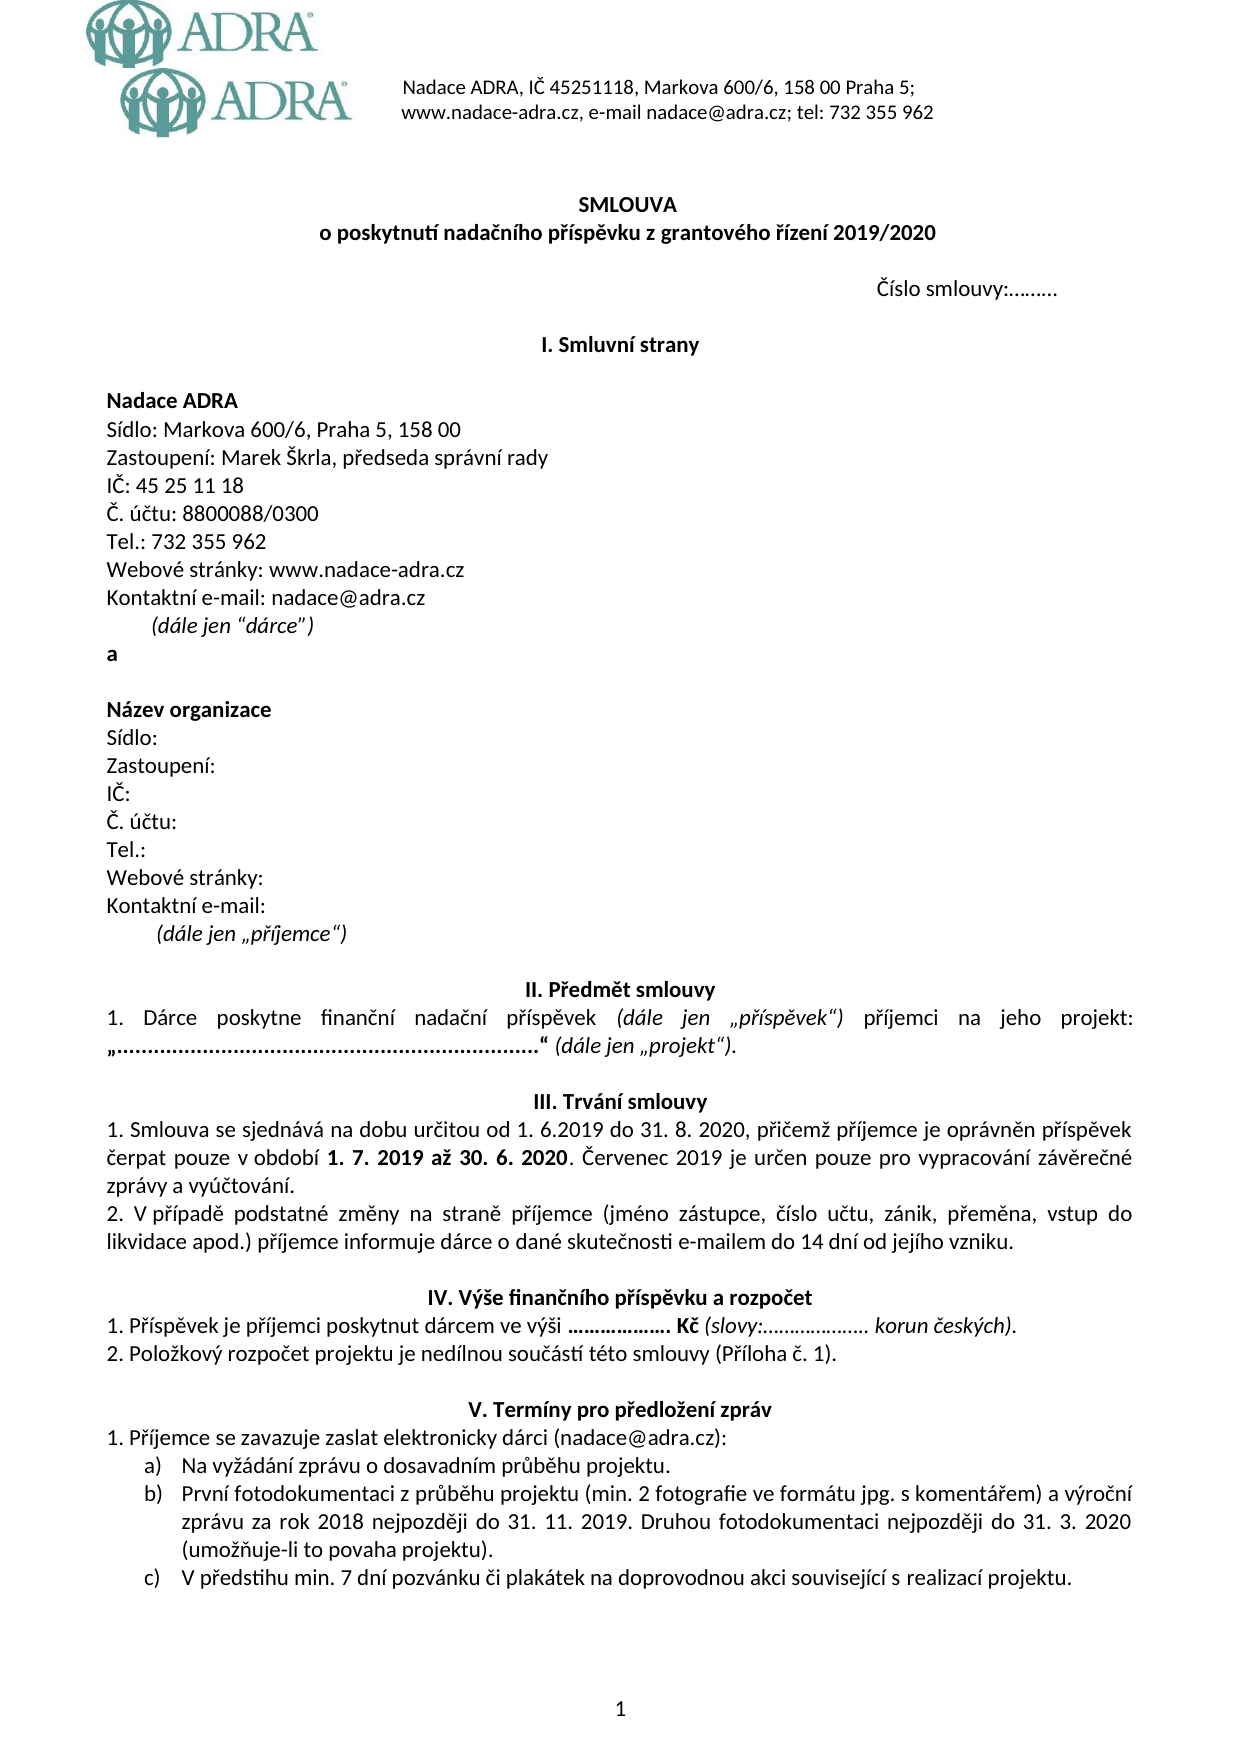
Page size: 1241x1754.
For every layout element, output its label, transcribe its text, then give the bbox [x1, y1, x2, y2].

subtitle Název organizace [106, 695, 1134, 723]
title SMLOUVA [106, 191, 1149, 218]
text Kontaktní e-mail: nadace@adra.cz [106, 583, 1134, 611]
text Číslo smlouvy:……... [106, 247, 1134, 303]
text 2. V případě podstatné změny na straně příjemce (jméno zástupce, číslo učtu, zánik, přeměna, vstup do likvidace apod.) příjemce informuje dárce o dané skutečnosti e-mailem do 14 dní od jejího vzniku. [106, 1199, 1134, 1255]
text 1. Dárce poskytne finanční nadační příspěvek (dále jen „příspěvek“) příjemci na jeho projekt: „.....................................................................“ (dále jen „projekt“). [106, 1003, 1134, 1059]
text Webové stránky: [106, 863, 1134, 891]
text V. Termíny pro předložení zpráv [106, 1395, 1134, 1423]
text Č. účtu: 8800088/0300 [106, 499, 1134, 527]
text Tel.: 732 355 962 [106, 527, 1134, 555]
list V předstihu min. 7 dní pozvánku či plakátek na doprovodnou akci související s realizací projektu. [144, 1563, 1134, 1592]
text II. Předmět smlouvy [106, 975, 1134, 1003]
text Sídlo: Markova 600/6, Praha 5, 158 00 [106, 415, 1134, 443]
text IČ: [106, 779, 1134, 807]
text IV. Výše finančního příspěvku a rozpočet [106, 1283, 1134, 1311]
text 1. Příspěvek je příjemci poskytnut dárcem ve výši ………………. Kč (slovy:……………….. korun českých). [106, 1311, 1134, 1339]
picture [86, 0, 358, 139]
text Kontaktní e-mail: [106, 891, 1134, 919]
text Nadace ADRA [106, 387, 1134, 415]
text Č. účtu: [106, 807, 1134, 835]
text 2. Položkový rozpočet projektu je nedílnou součástí této smlouvy (Příloha č. 1). [106, 1339, 1134, 1367]
text Sídlo: [106, 723, 1134, 751]
text a [106, 639, 1134, 667]
text Zastoupení: Marek Škrla, předseda správní rady [106, 443, 1134, 471]
list První fotodokumentaci z průběhu projektu (min. 2 fotografie ve formátu jpg. s komentářem) a výroční zprávu za rok 2018 nejpozději do 31. 11. 2019. Druhou fotodokumentaci nejpozději do 31. 3. 2020 (umožňuje-li to povaha projektu). [144, 1479, 1134, 1563]
text IČ: 45 25 11 18 [106, 471, 1134, 499]
text 1. Příjemce se zavazuje zaslat elektronicky dárci (nadace@adra.cz): [106, 1423, 1134, 1451]
subtitle (dále jen „příjemce“) [106, 919, 1134, 947]
text 1. Smlouva se sjednává na dobu určitou od 1. 6.2019 do 31. 8. 2020, přičemž příjemce je oprávněn příspěvek čerpat pouze v období 1. 7. 2019 až 30. 6. 2020. Červenec 2019 je určen pouze pro vypracování závěrečné zprávy a vyúčtování. [106, 1115, 1134, 1199]
text I. Smluvní strany [106, 331, 1134, 359]
title o poskytnutí nadačního příspěvku z grantového řízení 2019/2020 [106, 218, 1149, 247]
subtitle Zastoupení: [106, 751, 1134, 779]
text (dále jen “dárce”) [106, 611, 1134, 639]
list Na vyžádání zprávu o dosavadním průběhu projektu. [144, 1451, 1134, 1479]
text Tel.: [106, 835, 1134, 863]
text III. Trvání smlouvy [106, 1087, 1134, 1115]
text Webové stránky: www.nadace-adra.cz [106, 555, 1134, 583]
